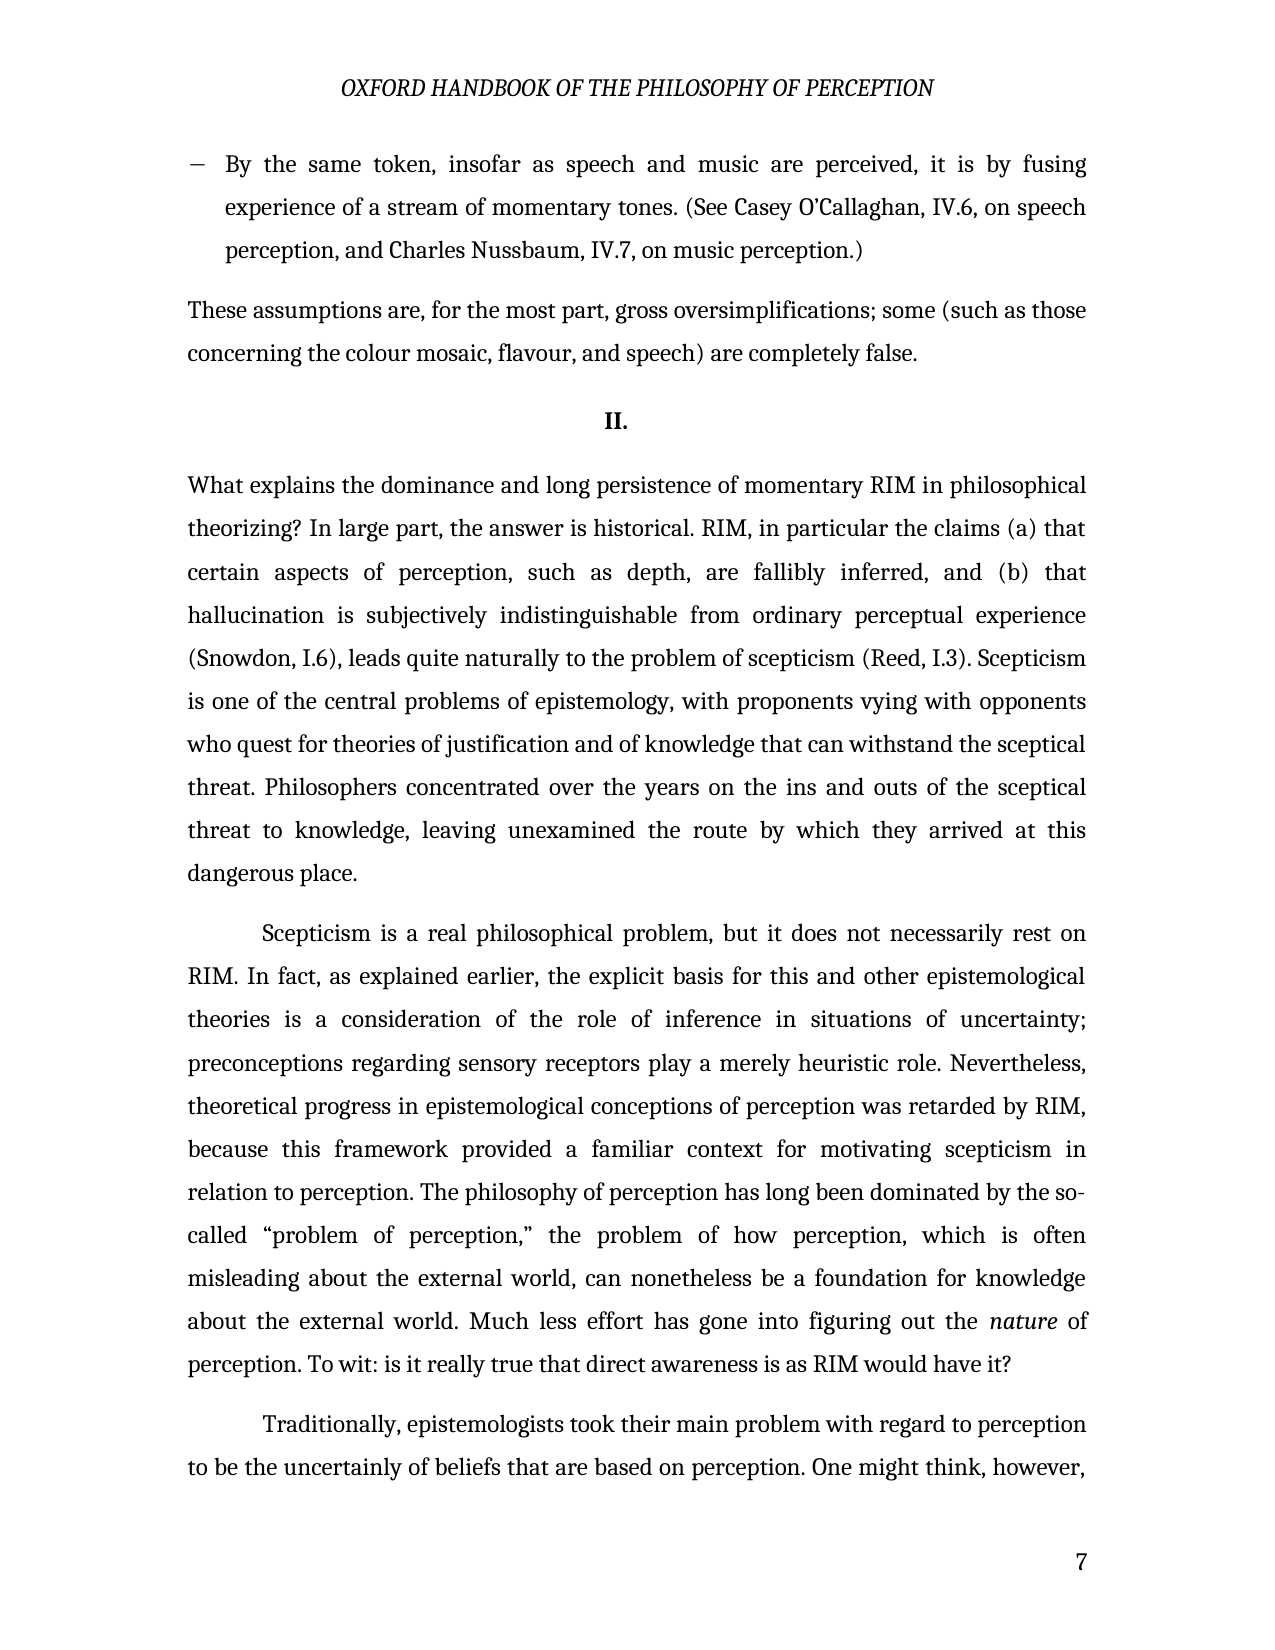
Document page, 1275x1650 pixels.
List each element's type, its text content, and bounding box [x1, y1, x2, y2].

list By the same token, insofar as speech and music are perceived, it is by fusing experience of a stream of momentary tones. (See Casey O’Callaghan, IV.6, on speech perception, and Charles Nussbaum, IV.7, on music perception.) [187, 150, 1087, 265]
text What explains the dominance and long persistence of momentary RIM in philosophical theorizing? In large part, the answer is historical. RIM, in particular the claims (a) that certain aspects of perception, such as depth, are fallibly inferred, and (b) that hallucination is subjectively indistinguishable from ordinary perceptual experience (Snowdon, I.6), leads quite naturally to the problem of scepticism (Reed, I.3). Scepticism is one of the central problems of epistemology, with proponents vying with opponents who quest for theories of justification and of knowledge that can withstand the sceptical threat. Philosophers concentrated over the years on the ins and outs of the sceptical threat to knowledge, leaving unexamined the route by which they arrived at this dangerous place. [187, 471, 1087, 888]
text Scepticism is a real philosophical problem, but it does not necessarily rest on RIM. In fact, as explained earlier, the explicit basis for this and other epistemological theories is a consideration of the role of inference in situations of uncertainty; preconceptions regarding sensory receptors play a merely heuristic role. Nevertheless, theoretical progress in epistemological conceptions of perception was retarded by RIM, because this framework provided a familiar context for motivating scepticism in relation to perception. The philosophy of perception has long been dominated by the so-called “problem of perception,” the problem of how perception, which is often misleading about the external world, can nonetheless be a foundation for knowledge about the external world. Much less effort has gone into figuring out the nature of perception. To wit: is it really true that direct awareness is as RIM would have it? [187, 919, 1087, 1379]
text These assumptions are, for the most part, gross oversimplifications; some (such as those concerning the colour mosaic, flavour, and speech) are completely false. [187, 296, 1087, 368]
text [187, 1410, 1087, 1482]
